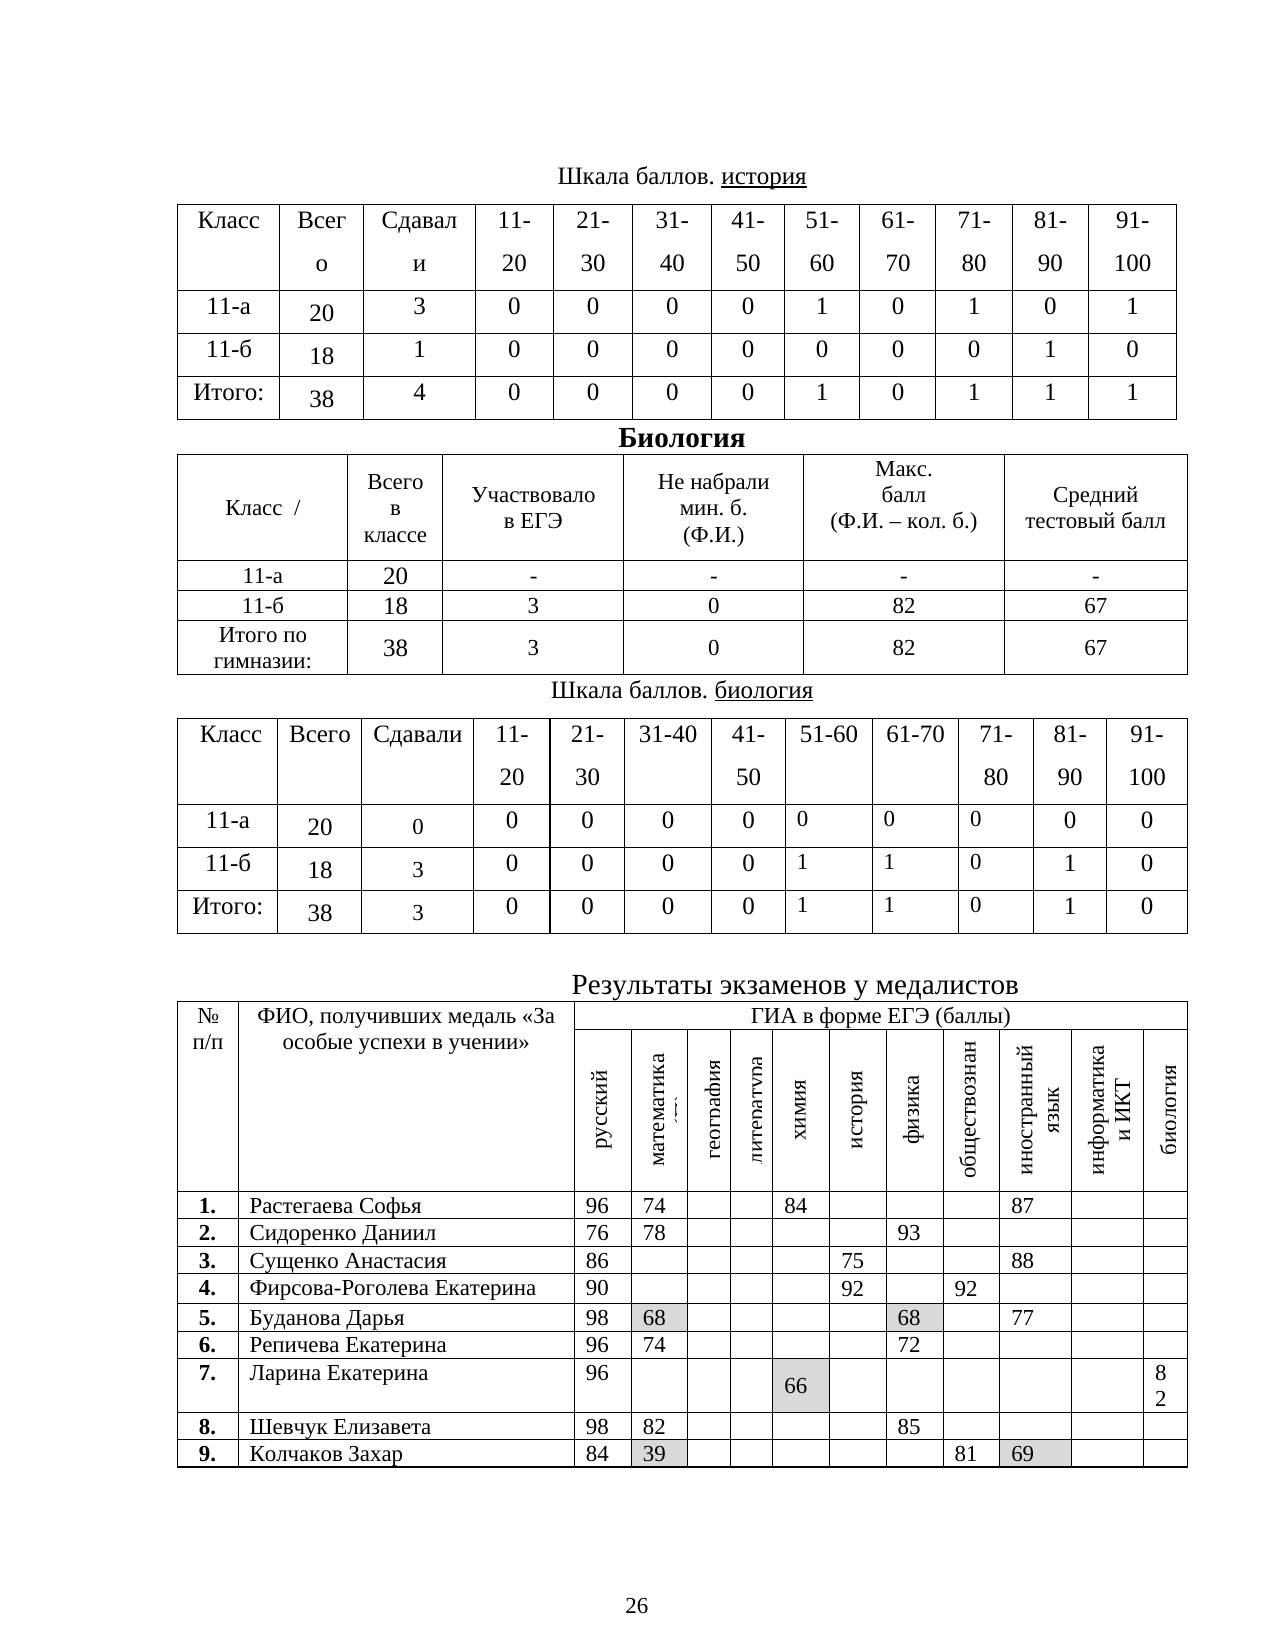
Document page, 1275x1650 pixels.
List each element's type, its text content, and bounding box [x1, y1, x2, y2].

table_cell [1144, 1219, 1187, 1246]
table_cell Итого: [178, 377, 279, 419]
table_header 61-70 [873, 719, 958, 804]
table_cell 3 [443, 621, 623, 674]
table_cell 0 [959, 805, 1033, 847]
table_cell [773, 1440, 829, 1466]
table_cell 0 [873, 805, 958, 847]
table_cell [773, 1247, 829, 1273]
table_cell [944, 1247, 999, 1273]
table_cell [1072, 1219, 1143, 1246]
table_header Средний тестовый балл [1005, 455, 1187, 560]
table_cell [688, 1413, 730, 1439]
table_cell 20 [278, 805, 361, 847]
table_header 81-90 [1013, 205, 1088, 290]
table_cell 0 [551, 805, 624, 847]
table_cell 0 [476, 377, 553, 419]
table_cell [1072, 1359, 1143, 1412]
table_cell 0 [860, 377, 935, 419]
table_cell 11-б [178, 334, 279, 376]
table_cell 0 [860, 291, 935, 333]
table_header 51-60 [785, 205, 859, 290]
table_cell [178, 1219, 238, 1246]
text Шкала баллов. история [177, 161, 1186, 190]
table_cell 1 [785, 291, 859, 333]
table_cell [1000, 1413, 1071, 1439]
table_cell 3 [362, 891, 473, 933]
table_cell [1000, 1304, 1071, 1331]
table_cell - [1005, 561, 1187, 590]
table_cell 96 [575, 1192, 631, 1218]
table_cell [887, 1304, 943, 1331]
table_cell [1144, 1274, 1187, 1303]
table_cell 0 [712, 891, 785, 933]
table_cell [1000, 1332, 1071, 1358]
table_header 31-40 [625, 719, 711, 804]
table_cell 0 [476, 291, 553, 333]
table_cell география [688, 1030, 730, 1191]
table_cell 1 [873, 891, 958, 933]
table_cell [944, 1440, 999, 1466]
table_cell 76 [575, 1219, 631, 1246]
table_cell [944, 1219, 999, 1246]
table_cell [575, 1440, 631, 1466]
table_cell 38 [278, 891, 361, 933]
table_cell 92 [944, 1274, 999, 1303]
table_cell 0 [1089, 334, 1176, 376]
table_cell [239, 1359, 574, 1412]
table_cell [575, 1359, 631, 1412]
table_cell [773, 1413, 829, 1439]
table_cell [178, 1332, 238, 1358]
table_header 41-50 [712, 205, 784, 290]
table_cell [1144, 1247, 1187, 1273]
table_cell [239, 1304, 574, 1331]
table_cell 1 [1089, 377, 1176, 419]
table_cell [688, 1219, 730, 1246]
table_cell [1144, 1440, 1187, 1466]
table_header Всего в классе [348, 455, 442, 560]
table_cell физика [887, 1030, 943, 1191]
table_cell 0 [785, 334, 859, 376]
table_cell 0 [476, 334, 553, 376]
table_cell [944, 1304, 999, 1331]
table_cell 0 [712, 377, 784, 419]
table_header 61-70 [860, 205, 935, 290]
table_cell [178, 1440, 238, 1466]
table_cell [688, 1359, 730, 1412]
table_cell 0 [712, 848, 785, 890]
table_cell 0 [474, 848, 549, 890]
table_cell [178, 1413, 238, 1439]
table_cell 88 [1000, 1247, 1071, 1273]
table_cell 1 [936, 291, 1012, 333]
table_cell [887, 1192, 943, 1218]
table_cell Растегаева Софья [239, 1192, 574, 1218]
table_cell [1000, 1219, 1071, 1246]
table_cell 0 [474, 891, 549, 933]
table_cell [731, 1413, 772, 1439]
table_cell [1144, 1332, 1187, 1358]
table_cell 0 [936, 334, 1012, 376]
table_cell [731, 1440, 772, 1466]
table_cell [632, 1274, 687, 1303]
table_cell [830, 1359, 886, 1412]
table_cell - [624, 561, 803, 590]
table_cell химия [773, 1030, 829, 1191]
table_cell 3 [443, 591, 623, 620]
table_cell 20 [280, 291, 363, 333]
table_cell 11-б [178, 848, 277, 890]
table_header 71-80 [959, 719, 1033, 804]
table_header ГИА в форме ЕГЭ (баллы) [575, 1002, 1187, 1028]
table_cell 0 [1013, 291, 1088, 333]
table_cell 67 [1005, 591, 1187, 620]
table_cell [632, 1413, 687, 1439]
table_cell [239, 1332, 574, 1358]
table_header Класс / [178, 455, 347, 560]
table_cell история [830, 1030, 886, 1191]
table_header 41-50 [712, 719, 785, 804]
table_header 91-100 [1089, 205, 1176, 290]
table_cell 0 [959, 891, 1033, 933]
table_header 31-40 [633, 205, 711, 290]
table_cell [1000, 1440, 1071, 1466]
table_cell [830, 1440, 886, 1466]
table_cell 90 [575, 1274, 631, 1303]
table_cell Фирсова-Роголева Екатерина [239, 1274, 574, 1303]
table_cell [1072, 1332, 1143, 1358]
table_header Участвовало в ЕГЭ [443, 455, 623, 560]
table_cell 1 [786, 848, 872, 890]
table_header Всего [278, 719, 361, 804]
text Результаты экзаменов у медалистов [571, 967, 1186, 1001]
table_cell 0 [362, 805, 473, 847]
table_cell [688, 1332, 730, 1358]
table_cell 3 [364, 291, 475, 333]
table_cell 0 [1034, 805, 1106, 847]
table_cell 0 [959, 848, 1033, 890]
table_cell 1 [364, 334, 475, 376]
table_header Сдавали [364, 205, 475, 290]
table_cell 3 [362, 848, 473, 890]
table_header 71-80 [936, 205, 1012, 290]
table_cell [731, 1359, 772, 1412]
table_cell [887, 1247, 943, 1273]
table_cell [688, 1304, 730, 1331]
table_cell - [443, 561, 623, 590]
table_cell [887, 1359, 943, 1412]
table_cell 92 [830, 1274, 886, 1303]
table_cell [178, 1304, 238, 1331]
table_header Сдавали [362, 719, 473, 804]
table_cell [944, 1192, 999, 1218]
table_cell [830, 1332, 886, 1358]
table_header 21-30 [551, 719, 624, 804]
table_cell - [804, 561, 1004, 590]
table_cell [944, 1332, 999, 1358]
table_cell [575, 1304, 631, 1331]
table_cell [731, 1192, 772, 1218]
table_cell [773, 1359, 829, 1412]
table_cell [688, 1192, 730, 1218]
table_cell 0 [712, 805, 785, 847]
table_header 21-30 [554, 205, 632, 290]
table_header 91-100 [1107, 719, 1187, 804]
table_cell 0 [625, 805, 711, 847]
table_cell 1 [786, 891, 872, 933]
table_cell [1072, 1192, 1143, 1218]
table_cell 0 [551, 891, 624, 933]
table_cell [178, 1274, 238, 1303]
table_cell 82 [804, 621, 1004, 674]
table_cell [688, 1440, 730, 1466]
table_cell русский [575, 1030, 631, 1191]
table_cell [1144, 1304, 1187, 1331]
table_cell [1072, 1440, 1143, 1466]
table_cell [632, 1247, 687, 1273]
table_cell [773, 1219, 829, 1246]
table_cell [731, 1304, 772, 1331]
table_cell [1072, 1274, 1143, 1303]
table_cell [773, 1274, 829, 1303]
table_cell 0 [1107, 848, 1187, 890]
table_cell Сущенко Анастасия [239, 1247, 574, 1273]
table_cell 0 [625, 848, 711, 890]
table_cell 1 [1034, 891, 1106, 933]
table_cell [1072, 1247, 1143, 1273]
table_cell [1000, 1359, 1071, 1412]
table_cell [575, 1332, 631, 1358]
table_header Класс [178, 719, 277, 804]
table_header Не набрали мин. б. (Ф.И.) [624, 455, 803, 560]
table_cell 0 [551, 848, 624, 890]
table_cell биология [1144, 1030, 1187, 1191]
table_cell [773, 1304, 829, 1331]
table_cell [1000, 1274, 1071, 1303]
table_cell 0 [625, 891, 711, 933]
table_cell литература [731, 1030, 772, 1191]
table_cell 11-а [178, 805, 277, 847]
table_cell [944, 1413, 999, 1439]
table_cell 0 [633, 291, 711, 333]
table_cell 0 [633, 377, 711, 419]
table_cell 0 [712, 334, 784, 376]
table_cell 1 [1013, 377, 1088, 419]
table_cell 1 [1013, 334, 1088, 376]
table_header Макс. балл (Ф.И. – кол. б.) [804, 455, 1004, 560]
table_header ФИО, получивших медаль «За особые успехи в учении» [239, 1002, 574, 1191]
table_cell 0 [786, 805, 872, 847]
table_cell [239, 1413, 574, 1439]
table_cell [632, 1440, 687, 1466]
table_cell 0 [860, 334, 935, 376]
table_cell 87 [1000, 1192, 1071, 1218]
table_header 81-90 [1034, 719, 1106, 804]
table_cell [830, 1219, 886, 1246]
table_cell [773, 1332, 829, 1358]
table_cell информатика и ИКТ [1072, 1030, 1143, 1191]
table_cell 82 [804, 591, 1004, 620]
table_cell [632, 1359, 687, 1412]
table_cell 38 [348, 621, 442, 674]
table_cell иностранный язык [1000, 1030, 1071, 1191]
table_cell 1 [936, 377, 1012, 419]
text Биология [177, 420, 1186, 454]
table_cell 93 [887, 1219, 943, 1246]
table_header 51-60 [786, 719, 872, 804]
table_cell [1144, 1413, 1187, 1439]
table_cell 38 [280, 377, 363, 419]
table_cell 20 [348, 561, 442, 590]
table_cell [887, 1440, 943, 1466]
table_cell 11-а [178, 291, 279, 333]
table_cell 1 [873, 848, 958, 890]
table_cell [830, 1192, 886, 1218]
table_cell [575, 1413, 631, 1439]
table_cell математика (П) [632, 1030, 687, 1191]
table_cell Итого: [178, 891, 277, 933]
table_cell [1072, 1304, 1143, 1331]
text Шкала баллов. биология [177, 675, 1186, 704]
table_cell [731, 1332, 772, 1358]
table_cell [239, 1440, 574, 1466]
table_cell обществознание [944, 1030, 999, 1191]
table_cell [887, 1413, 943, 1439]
table_cell 0 [554, 377, 632, 419]
table_cell [178, 1192, 238, 1218]
table_cell 18 [348, 591, 442, 620]
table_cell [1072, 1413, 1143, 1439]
table_cell [1144, 1192, 1187, 1218]
table_cell 78 [632, 1219, 687, 1246]
table_cell 67 [1005, 621, 1187, 674]
table_cell 0 [474, 805, 549, 847]
table_cell 11-а [178, 561, 347, 590]
table_cell [688, 1274, 730, 1303]
table_cell 0 [633, 334, 711, 376]
table_cell 84 [773, 1192, 829, 1218]
table_cell Сидоренко Даниил [239, 1219, 574, 1246]
table_cell 0 [1107, 891, 1187, 933]
table_cell 0 [712, 291, 784, 333]
table_cell 0 [554, 291, 632, 333]
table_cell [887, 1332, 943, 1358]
table_cell [178, 1247, 238, 1273]
table_cell 74 [632, 1192, 687, 1218]
table_cell [731, 1274, 772, 1303]
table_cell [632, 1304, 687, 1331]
table_cell [887, 1274, 943, 1303]
table_cell [688, 1247, 730, 1273]
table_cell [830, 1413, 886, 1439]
table_cell Итого по гимназии: [178, 621, 347, 674]
table_cell 86 [575, 1247, 631, 1273]
table_cell 11-б [178, 591, 347, 620]
table_cell 1 [1034, 848, 1106, 890]
table_cell 0 [1107, 805, 1187, 847]
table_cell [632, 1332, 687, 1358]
table_cell 0 [554, 334, 632, 376]
table_cell 75 [830, 1247, 886, 1273]
table_cell 18 [278, 848, 361, 890]
table_header 11-20 [476, 205, 553, 290]
table_cell 1 [1089, 291, 1176, 333]
table_header 11-20 [474, 719, 549, 804]
table_cell 0 [624, 591, 803, 620]
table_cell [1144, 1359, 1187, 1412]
table_cell [731, 1247, 772, 1273]
table_header Класс [178, 205, 279, 290]
table_cell 18 [280, 334, 363, 376]
table_cell 0 [624, 621, 803, 674]
table_header Всего [280, 205, 363, 290]
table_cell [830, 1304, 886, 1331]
table_cell [731, 1219, 772, 1246]
table_header № п/п [178, 1002, 238, 1191]
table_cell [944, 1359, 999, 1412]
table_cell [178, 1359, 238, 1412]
table_cell 4 [364, 377, 475, 419]
table_cell 1 [785, 377, 859, 419]
